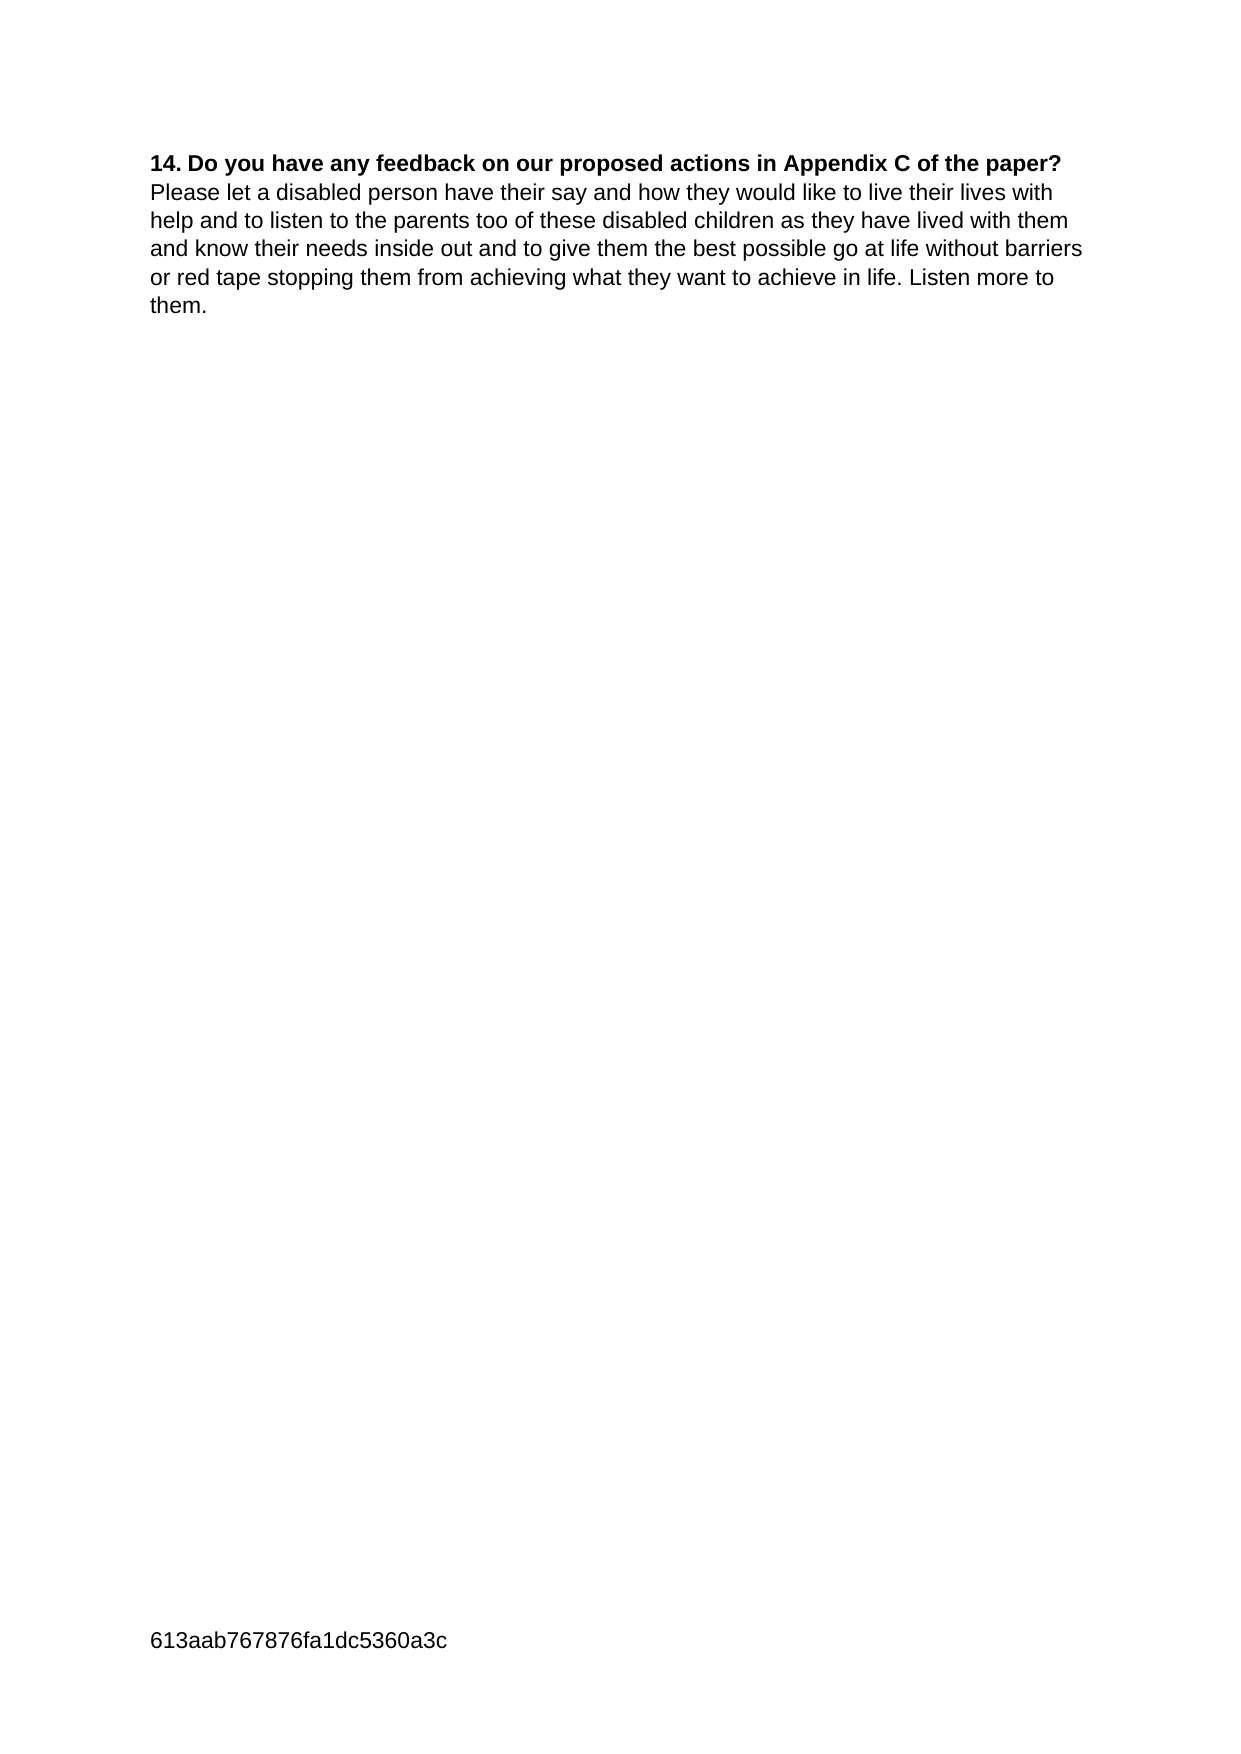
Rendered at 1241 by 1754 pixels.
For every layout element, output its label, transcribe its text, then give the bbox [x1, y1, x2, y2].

subtitle Do you have any feedback on our proposed actions in Appendix C of the paper? [150, 150, 1090, 176]
text Please let a disabled person have their say and how they would like to live their lives with help and to listen to the parents too of these disabled children as they have lived with them and know their needs inside out and to give them the best possible go at life without barriers or red tape stopping them from achieving what they want to achieve in life. Listen more to them. [150, 178, 1090, 318]
